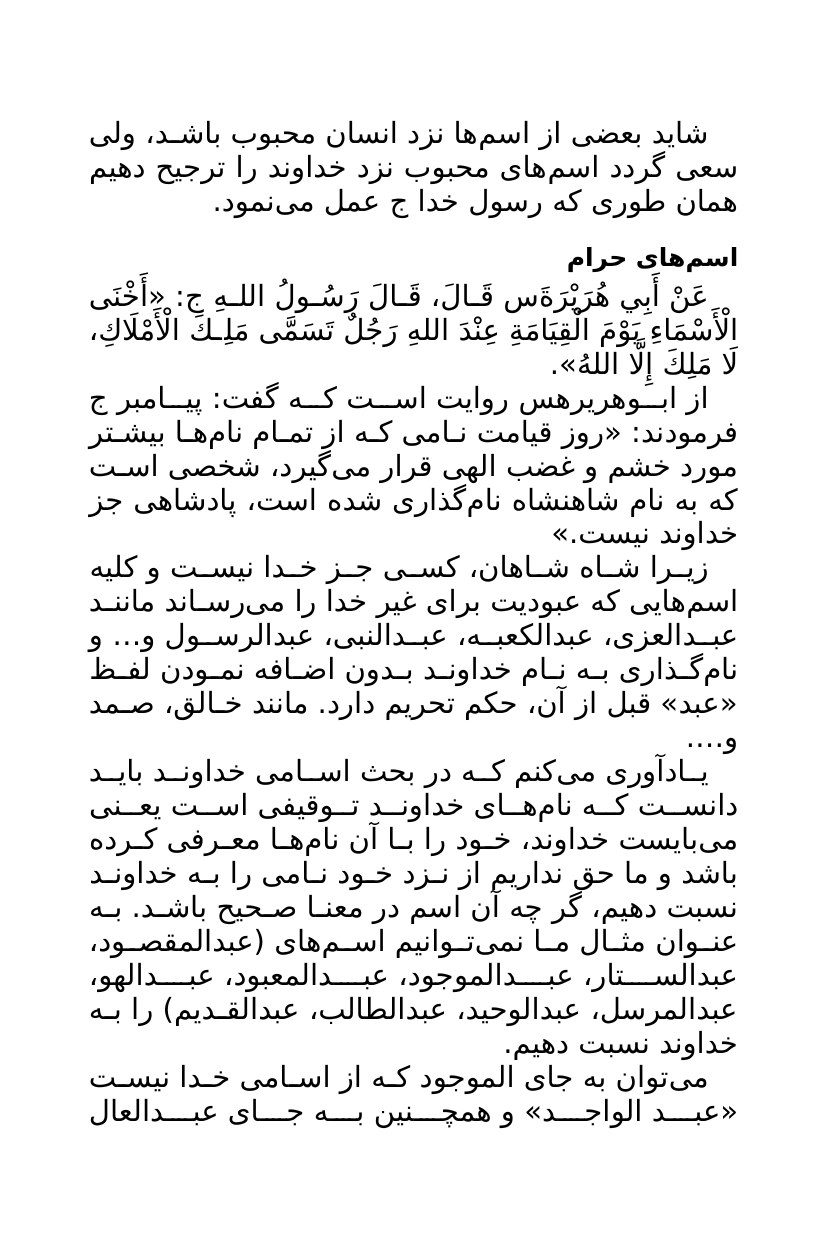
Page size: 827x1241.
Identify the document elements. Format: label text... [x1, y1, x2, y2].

text از ابوهریرهس روایت است که گفت: پیامبر ج فرمودند: «روز قیامت نامی که از تمام نام‌ها بیشتر مورد خشم و غضب الهی قرار می‌گیرد، شخصی است که به نام شاهنشاه نام‌گذاری شده است، پادشاهی جز خداوند نیست.» [89, 381, 738, 551]
text اسم‌های حرام [89, 244, 738, 273]
text زیرا شاه شاهان، کسی جز خدا نیست و کلیه‌ اسم‌هایی که عبودیت برای غیر خدا را می‌رساند مانند عبد‌العزی، عبدالکعبه، عبدالنبی، عبدالرسول و… و نام‌گذاری به نام خداوند بدون اضافه نمودن لفظ «عبد» قبل از آن، حکم تحریم دارد. مانند خالق، صمد و…. [89, 551, 738, 754]
text عَنْ أَبِي هُرَيْرَةَس قَالَ، قَالَ رَسُولُ اللهِ ج: «أَخْنَى الْأَسْمَاءِ يَوْمَ الْقِيَامَةِ عِنْدَ اللهِ رَجُلٌ تَسَمَّى مَلِكَ الْأَمْلَاكِ، لَا مَلِكَ إِلَّا اللهُ». [89, 279, 738, 381]
text شاید بعضی از اسم‌ها نزد انسان محبوب باشد، ولی سعی گردد اسم‌های محبوب نزد خداوند را ترجیح دهیم همان طوری که رسول خدا ج عمل می‌نمود. [89, 117, 738, 219]
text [89, 1060, 738, 1128]
text یادآوری می‌کنم که در بحث اسامی خداوند باید دانست که نام‌های خداوند توقیفی است یعنی می‌بایست خداوند، خود را با آن نام‌ها معرفی کرده باشد و ما حق نداریم از نزد خود نامی را به خداوند نسبت دهیم، گر چه آن‌ اسم در معنا صحیح باشد. به عنوان مثال ما نمی‌توانیم اسم‌های (عبدالمقصود، عبدالستار، عبدالموجود، عبدالمعبود، عبدالهو، عبدالمرسل، عبدالوحید، عبدالطالب، عبدالقدیم) را به خداوند نسبت دهیم. [89, 754, 738, 1060]
